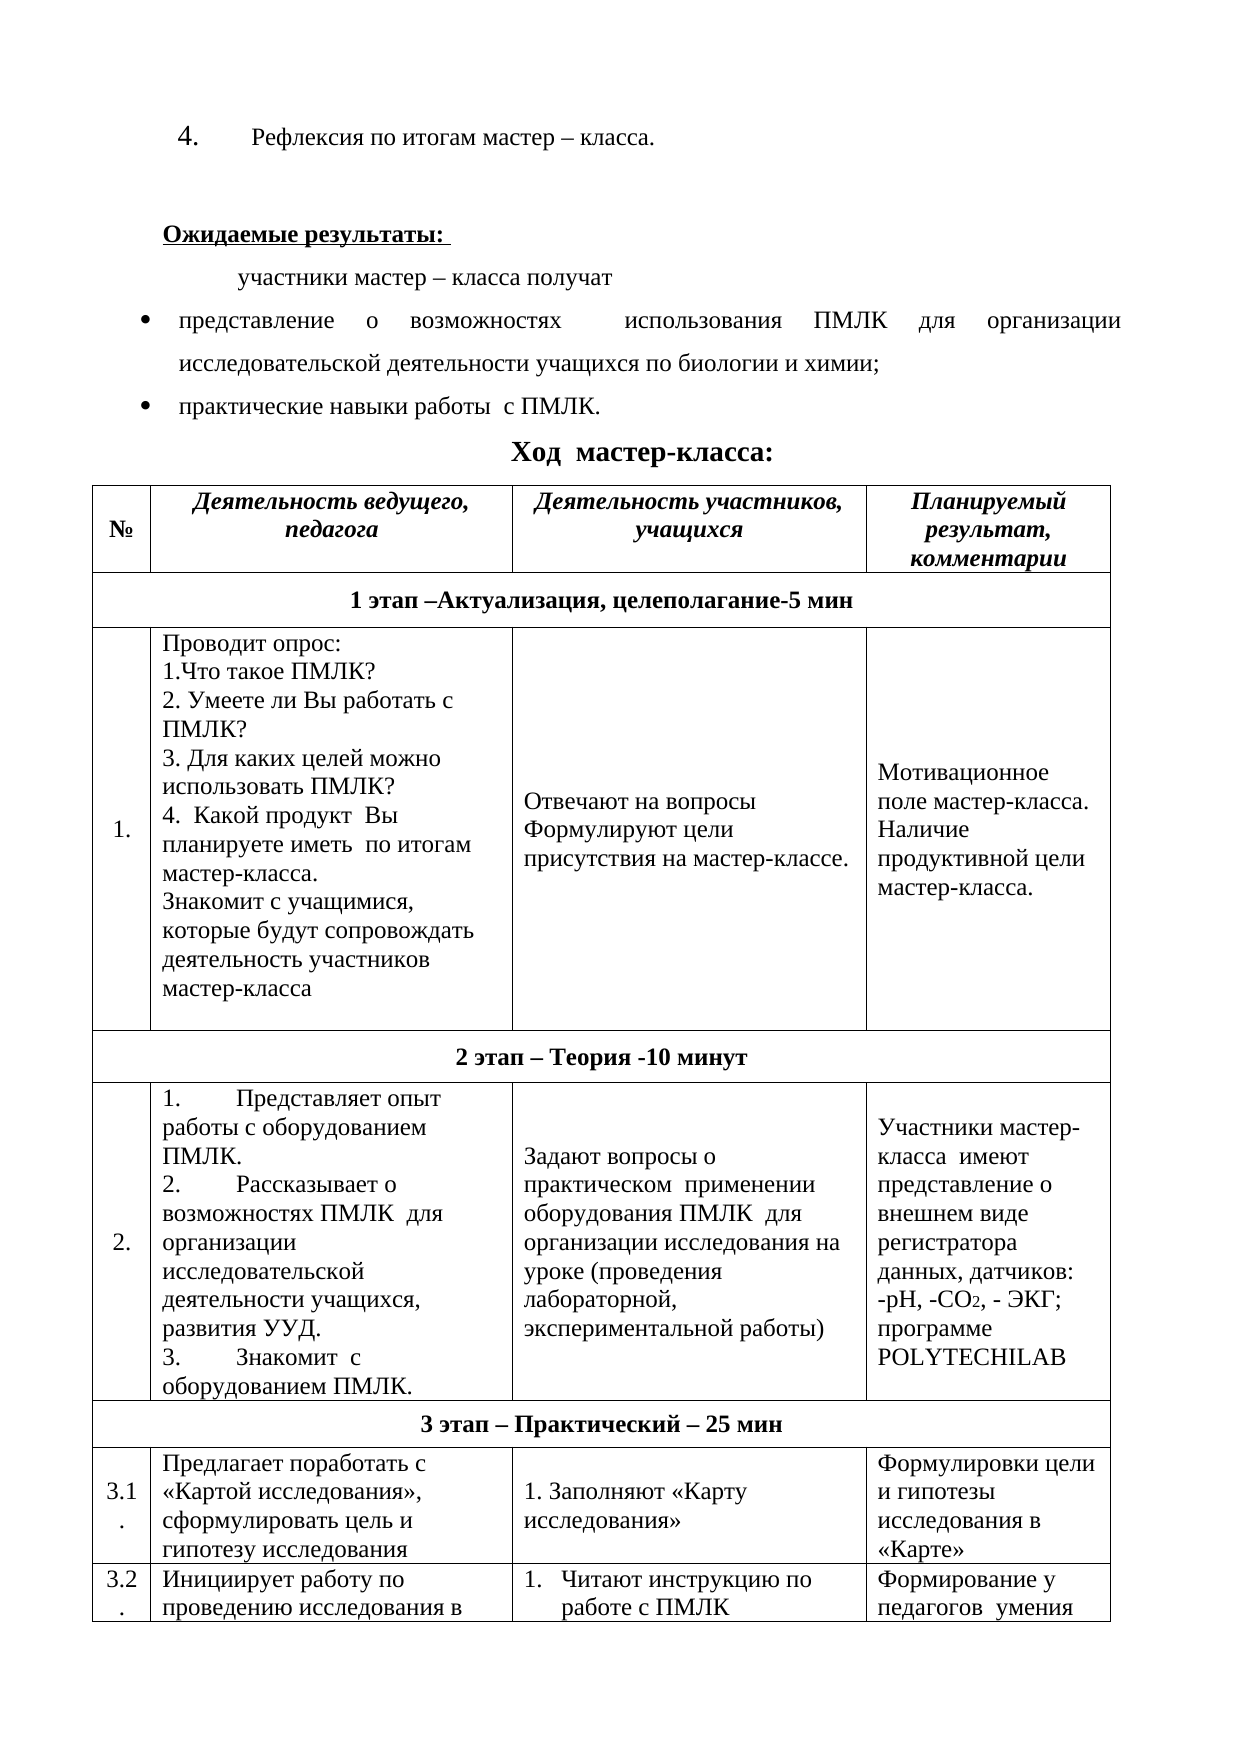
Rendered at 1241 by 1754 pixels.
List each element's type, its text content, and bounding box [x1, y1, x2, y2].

table_cell 1 этап –Актуализация, целеполагание-5 мин [93, 573, 1110, 627]
table_header Планируемый результат, комментарии [867, 486, 1110, 572]
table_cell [513, 1564, 866, 1621]
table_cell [867, 1564, 1110, 1621]
table_cell 1. Заполняют «Карту исследования» [513, 1448, 866, 1563]
table_cell 2. [93, 1083, 150, 1399]
table_header Деятельность участников, учащихся [513, 486, 866, 572]
table_cell 1. [93, 628, 150, 1030]
table_cell Формулировки цели и гипотезы исследования в «Карте» [867, 1448, 1110, 1563]
list практические навыки работы с ПМЛК. [141, 391, 1122, 420]
text Ожидаемые результаты: [103, 219, 1122, 247]
list представление о возможностях использования ПМЛК для организации исследовательской деятельности учащихся по биологии и химии; [141, 305, 1122, 377]
table_cell Задают вопросы о практическом применении оборудования ПМЛК для организации исследования на уроке (проведения лабораторной, экспериментальной работы) [513, 1083, 866, 1399]
table_cell 3.2. [93, 1564, 150, 1621]
table_cell Отвечают на вопросы Формулируют цели присутствия на мастер-классе. [513, 628, 866, 1030]
table_cell Проводит опрос: 1.Что такое ПМЛК? 2. Умеете ли Вы работать с ПМЛК? 3. Для каких целей можно использовать ПМЛК? 4. Какой продукт Вы планируете иметь по итогам мастер-класса. Знакомит с учащимися, которые будут сопровождать деятельность участников мастер-класса [151, 628, 512, 1030]
table_cell Представляет опыт работы с оборудованием ПМЛК. Рассказывает о возможностях ПМЛК для организации исследовательской деятельности учащихся, развития УУД. Знакомит с оборудованием ПМЛК. [151, 1083, 512, 1399]
list участники мастер – класса получат [237, 262, 1122, 291]
table_header № [93, 486, 150, 572]
table_cell Мотивационное поле мастер-класса. Наличие продуктивной цели мастер-класса. [867, 628, 1110, 1030]
text Ход мастер-класса: [103, 434, 1122, 468]
list Рефлексия по итогам мастер – класса. [103, 118, 1122, 152]
table_header Деятельность ведущего, педагога [151, 486, 512, 572]
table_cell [151, 1564, 512, 1621]
table_cell Предлагает поработать с «Картой исследования», сформулировать цель и гипотезу исследования [151, 1448, 512, 1563]
table_cell 3.1. [93, 1448, 150, 1563]
table_cell 2 этап – Теория -10 минут [93, 1031, 1110, 1082]
table_cell Участники мастер-класса имеют представление о внешнем виде регистратора данных, датчиков: -pH, -СО2, - ЭКГ; программе POLYTECHILAB [867, 1083, 1110, 1399]
table_cell 3 этап – Практический – 25 мин [93, 1401, 1110, 1447]
